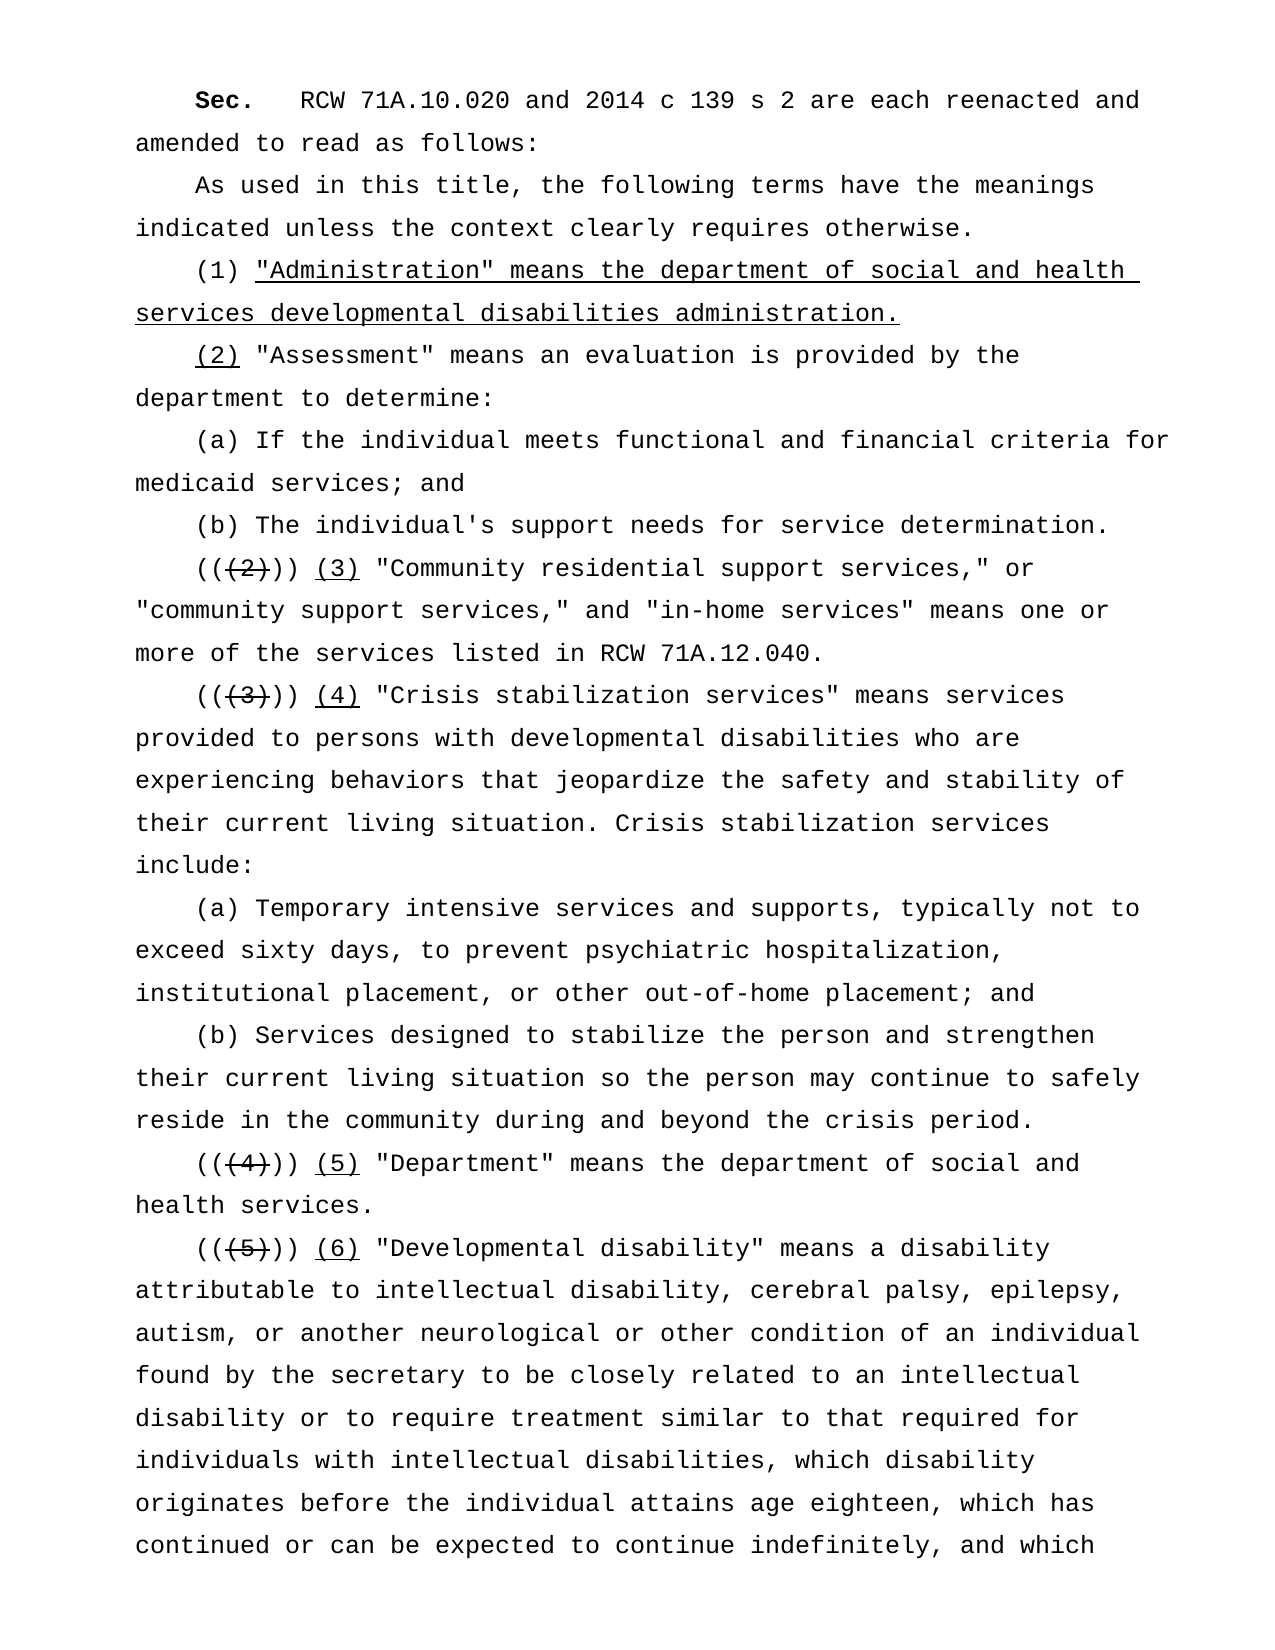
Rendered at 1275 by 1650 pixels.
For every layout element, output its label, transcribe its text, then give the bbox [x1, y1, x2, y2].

text (((3))) (4) "Crisis stabilization services" means services provided to persons with developmental disabilities who are experiencing behaviors that jeopardize the safety and stability of their current living situation. Crisis stabilization services include: [135, 670, 1170, 882]
text Sec. RCW 71A.10.020 and 2014 c 139 s 2 are each reenacted and amended to read as follows: [135, 75, 1170, 160]
text (a) If the individual meets functional and financial criteria for medicaid services; and [135, 415, 1170, 500]
text (1) "Administration" means the department of social and health services developmental disabilities administration. [135, 245, 1170, 330]
text (b) Services designed to stabilize the person and strengthen their current living situation so the person may continue to safely reside in the community during and beyond the crisis period. [135, 1010, 1170, 1137]
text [135, 1222, 1170, 1562]
text (((4))) (5) "Department" means the department of social and health services. [135, 1137, 1170, 1222]
text (((2))) (3) "Community residential support services," or "community support services," and "in-home services" means one or more of the services listed in RCW 71A.12.040. [135, 542, 1170, 670]
text (a) Temporary intensive services and supports, typically not to exceed sixty days, to prevent psychiatric hospitalization, institutional placement, or other out-of-home placement; and [135, 882, 1170, 1010]
text (b) The individual's support needs for service determination. [135, 500, 1170, 542]
text (2) "Assessment" means an evaluation is provided by the department to determine: [135, 330, 1170, 415]
text As used in this title, the following terms have the meanings indicated unless the context clearly requires otherwise. [135, 160, 1170, 245]
